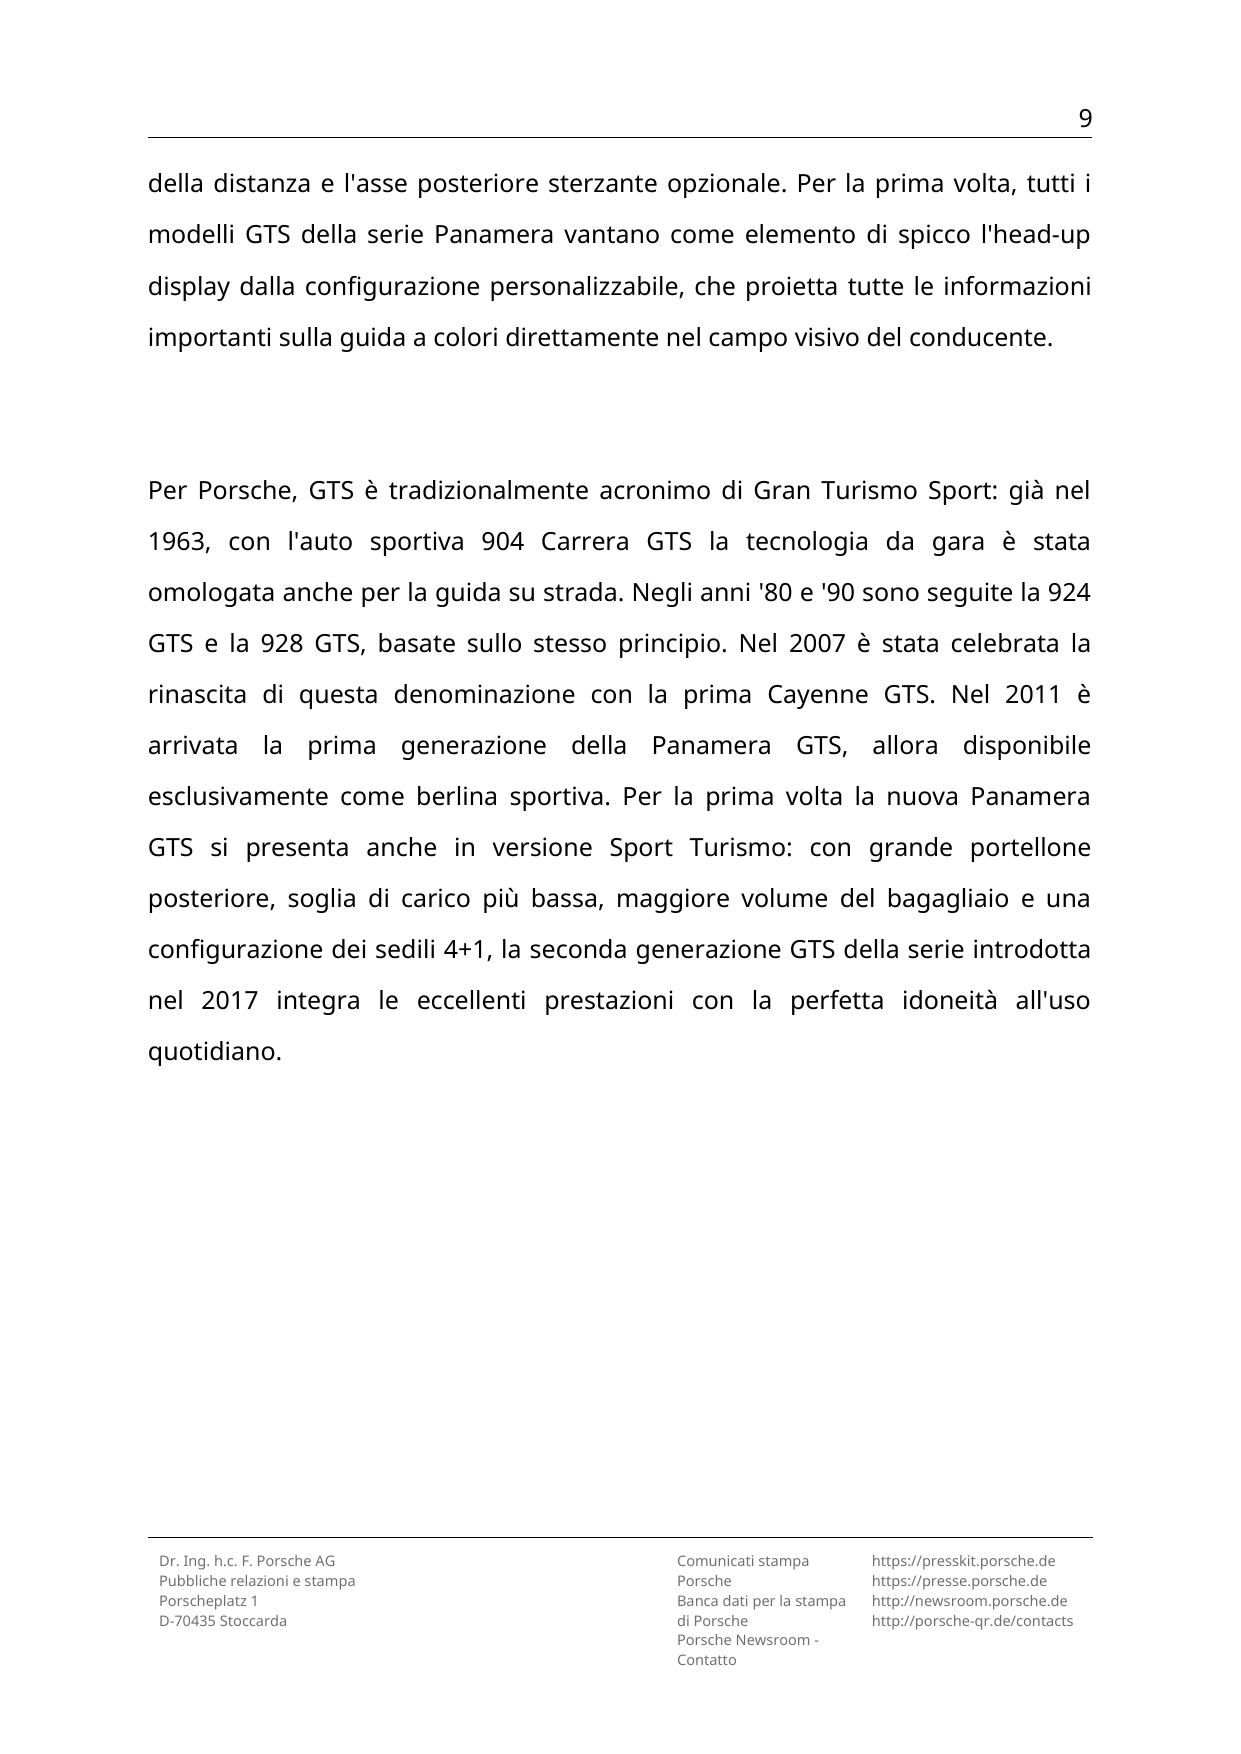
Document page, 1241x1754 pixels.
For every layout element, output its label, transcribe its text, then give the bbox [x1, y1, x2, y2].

text Per Porsche, GTS è tradizionalmente acronimo di Gran Turismo Sport: già nel 1963, con l'auto sportiva 904 Carrera GTS la tecnologia da gara è stata omologata anche per la guida su strada. Negli anni '80 e '90 sono seguite la 924 GTS e la 928 GTS, basate sullo stesso principio. Nel 2007 è stata celebrata la rinascita di questa denominazione con la prima Cayenne GTS. Nel 2011 è arrivata la prima generazione della Panamera GTS, allora disponibile esclusivamente come berlina sportiva. Per la prima volta la nuova Panamera GTS si presenta anche in versione Sport Turismo: con grande portellone posteriore, soglia di carico più bassa, maggiore volume del bagagliaio e una configurazione dei sedili 4+1, la seconda generazione GTS della serie introdotta nel 2017 integra le eccellenti prestazioni con la perfetta idoneità all'uso quotidiano. [148, 472, 1092, 1068]
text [148, 166, 1092, 353]
